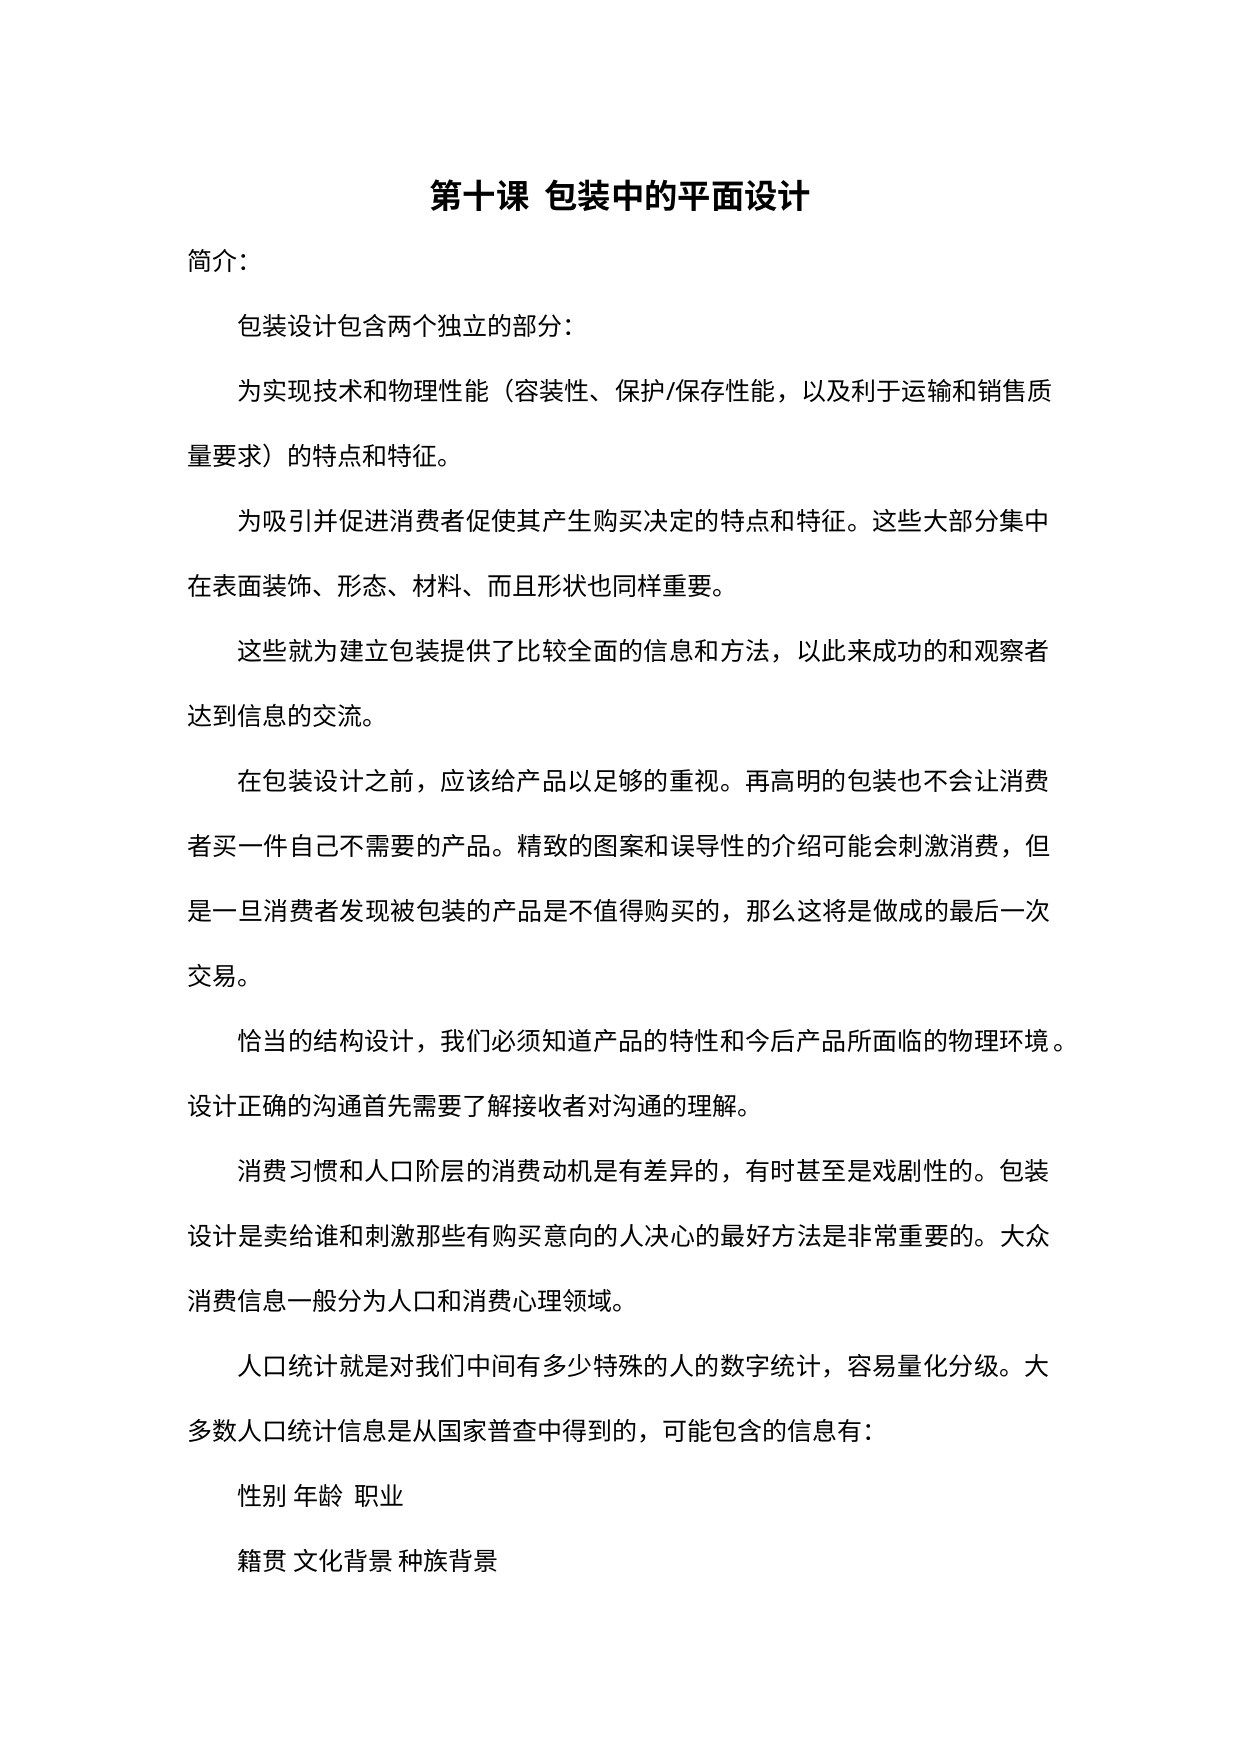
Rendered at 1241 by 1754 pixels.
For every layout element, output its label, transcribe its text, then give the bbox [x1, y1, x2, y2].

text 为实现技术和物理性能（容装性、保护/保存性能，以及利于运输和销售质量要求）的特点和特征。 [187, 357, 1053, 487]
text 这些就为建立包装提供了比较全面的信息和方法，以此来成功的和观察者达到信息的交流。 [187, 617, 1053, 747]
text 恰当的结构设计，我们必须知道产品的特性和今后产品所面临的物理环境。设计正确的沟通首先需要了解接收者对沟通的理解。 [187, 1007, 1053, 1137]
text 人口统计就是对我们中间有多少特殊的人的数字统计，容易量化分级。大多数人口统计信息是从国家普查中得到的，可能包含的信息有： [187, 1332, 1053, 1462]
text 籍贯 文化背景 种族背景 [187, 1527, 1053, 1592]
text 包装设计包含两个独立的部分： [187, 292, 1053, 357]
text 在包装设计之前，应该给产品以足够的重视。再高明的包装也不会让消费者买一件自己不需要的产品。精致的图案和误导性的介绍可能会刺激消费，但是一旦消费者发现被包装的产品是不值得购买的，那么这将是做成的最后一次交易。 [187, 747, 1053, 1007]
text 第十课 包装中的平面设计 [187, 162, 1053, 227]
text 为吸引并促进消费者促使其产生购买决定的特点和特征。这些大部分集中在表面装饰、形态、材料、而且形状也同样重要。 [187, 487, 1053, 617]
text 性别 年龄 职业 [187, 1462, 1053, 1527]
text 消费习惯和人口阶层的消费动机是有差异的，有时甚至是戏剧性的。包装设计是卖给谁和刺激那些有购买意向的人决心的最好方法是非常重要的。大众消费信息一般分为人口和消费心理领域。 [187, 1137, 1053, 1332]
text 简介： [187, 227, 1053, 292]
